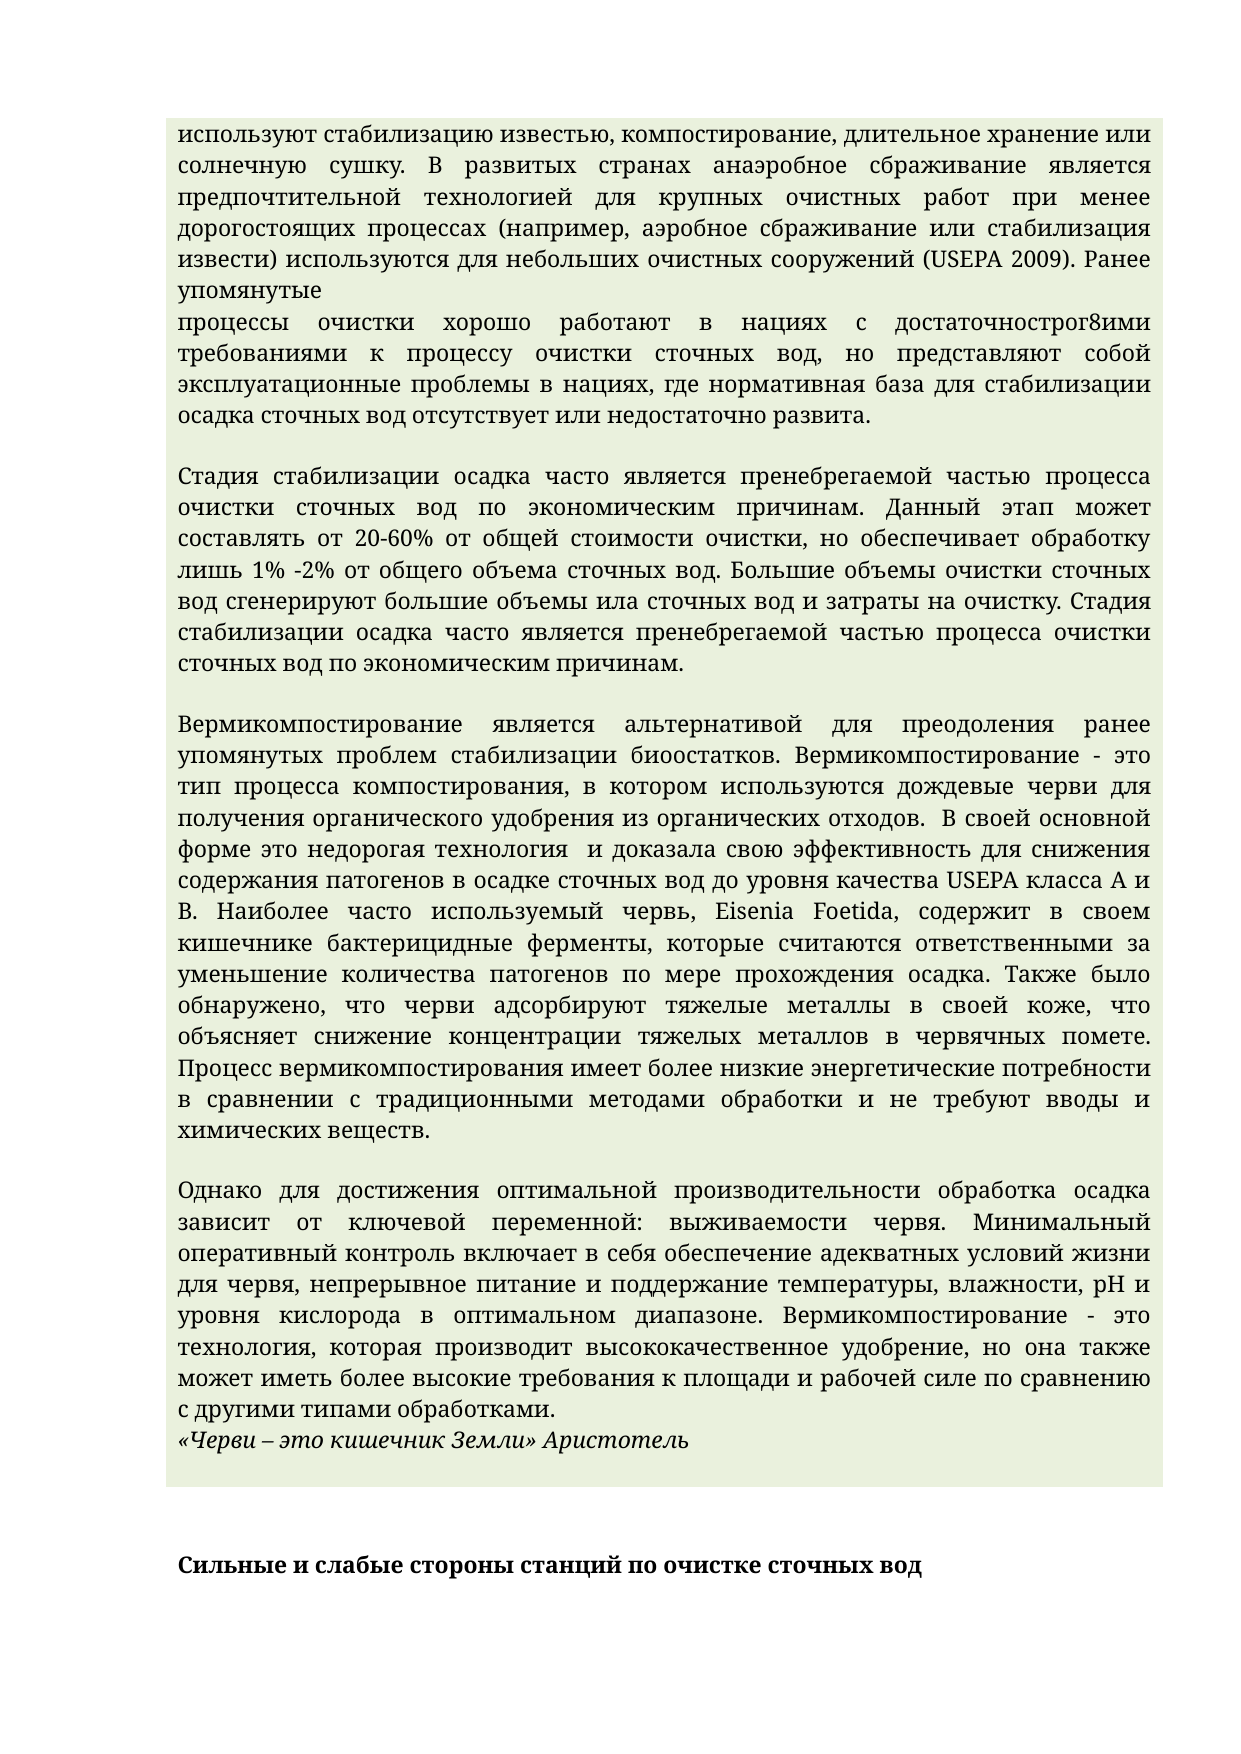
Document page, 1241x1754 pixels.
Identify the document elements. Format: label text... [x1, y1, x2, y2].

text Сильные и слабые стороны станций по очистке сточных вод [177, 1549, 1152, 1581]
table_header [166, 118, 1163, 1487]
